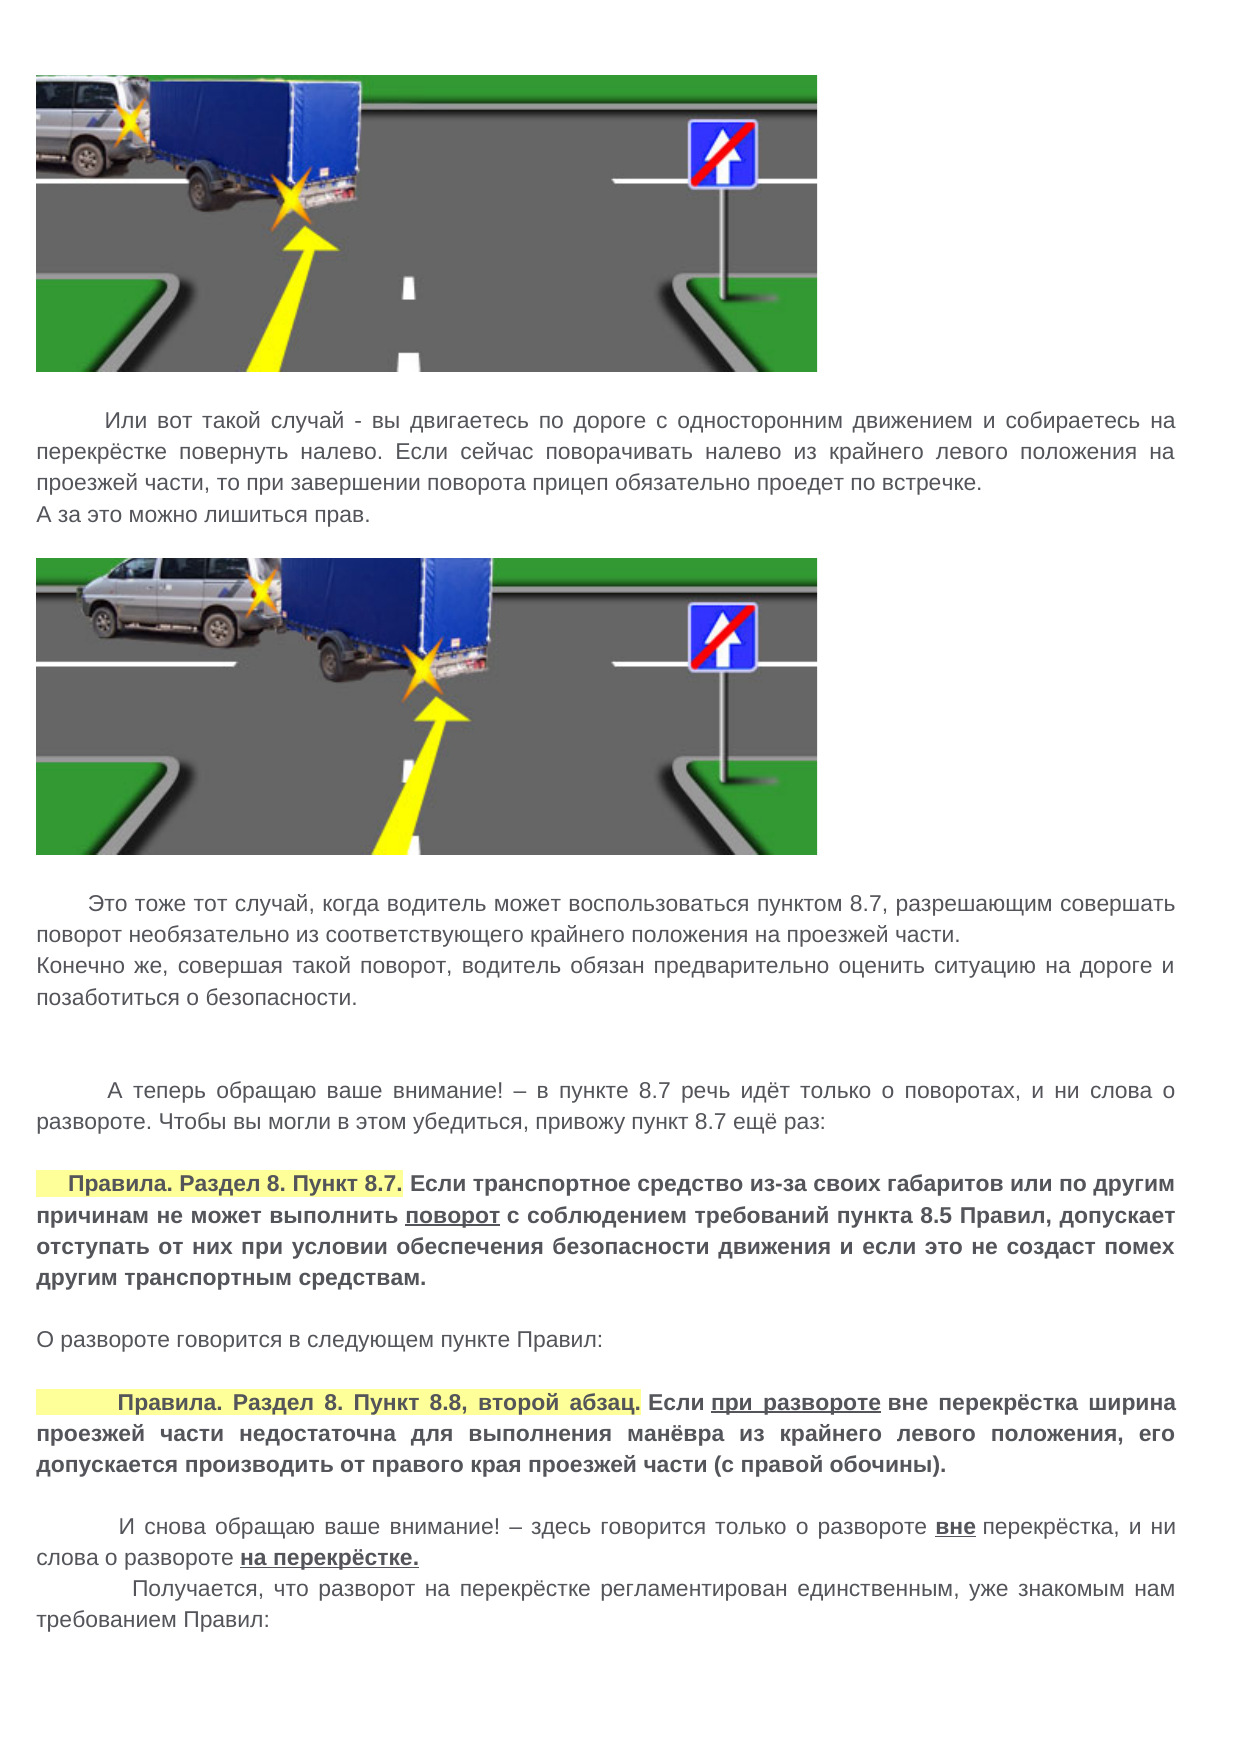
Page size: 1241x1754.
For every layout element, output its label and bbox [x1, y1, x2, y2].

picture [36, 558, 818, 855]
picture [36, 75, 818, 372]
